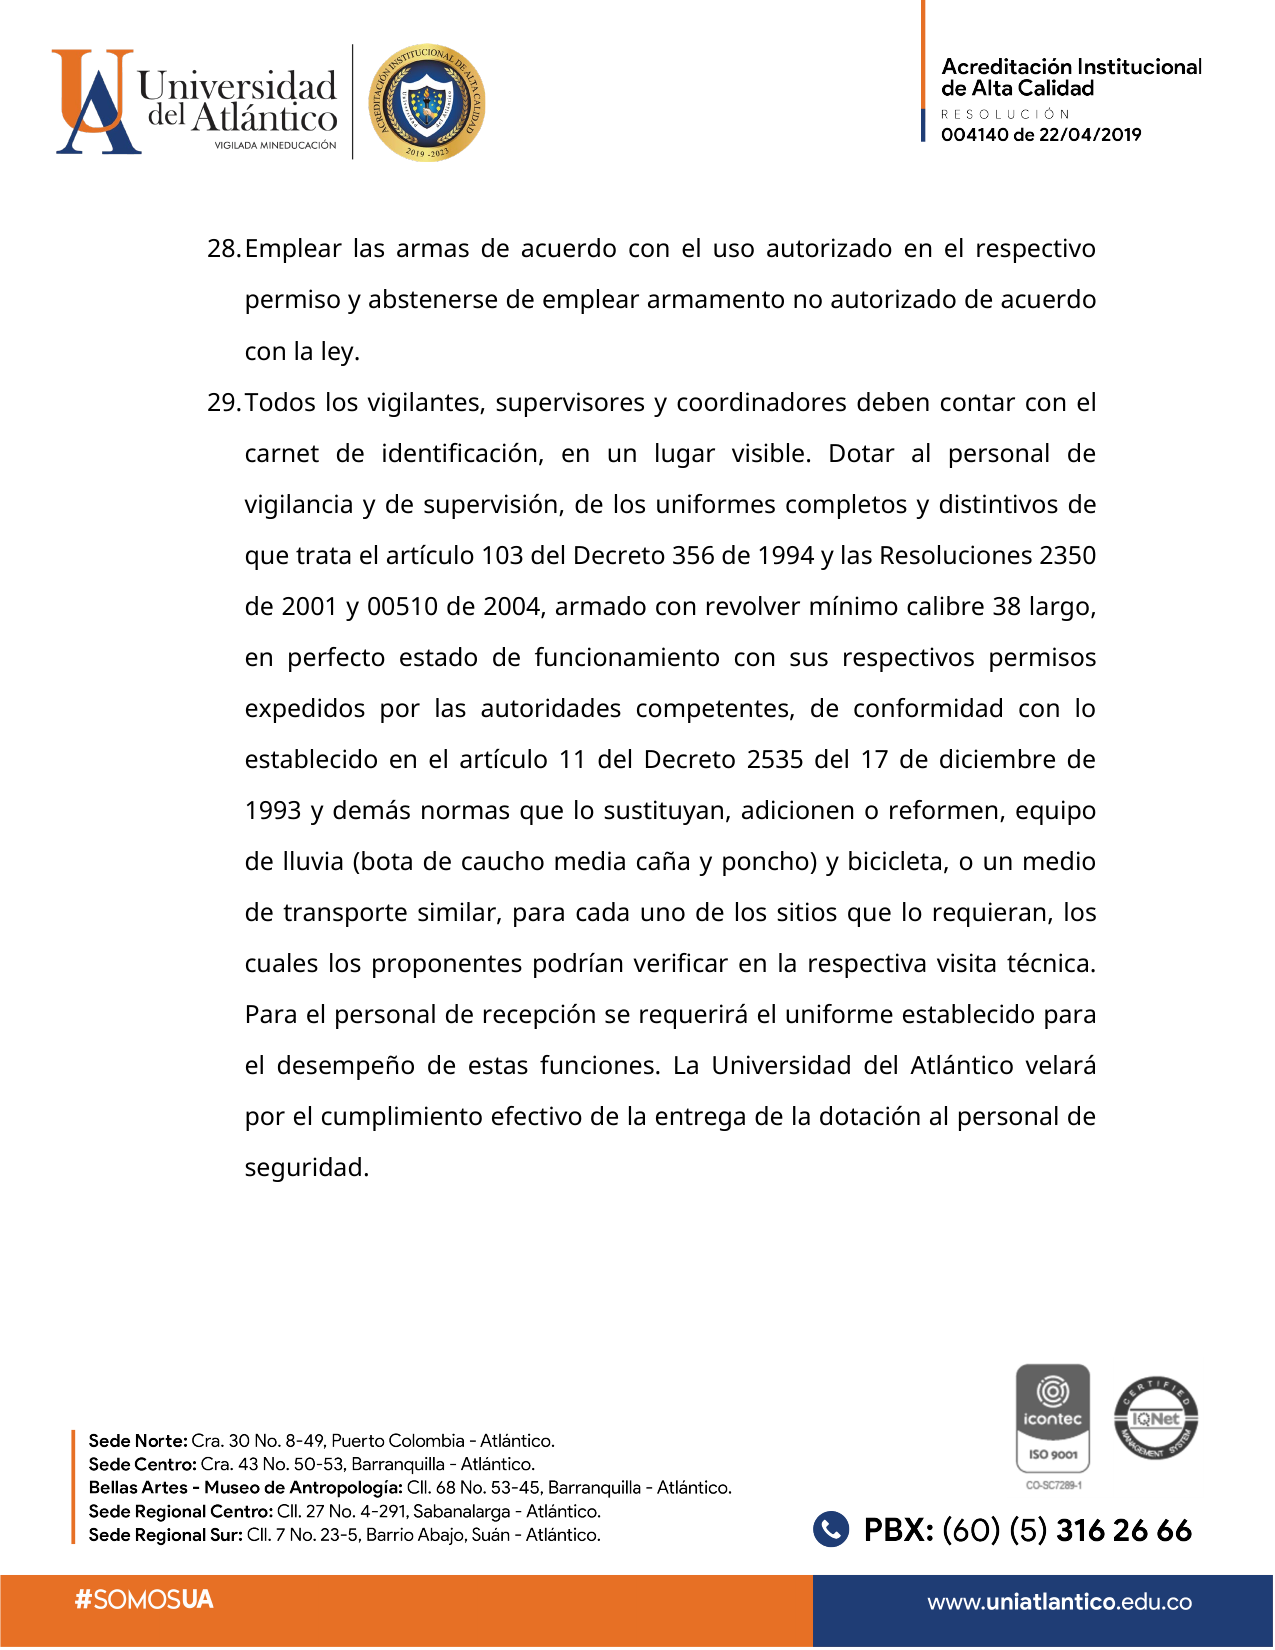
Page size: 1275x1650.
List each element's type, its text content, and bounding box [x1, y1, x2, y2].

picture [51, 43, 486, 162]
list Emplear las armas de acuerdo con el uso autorizado en el respectivo permiso y abstenerse de emplear armamento no autorizado de acuerdo con la ley. [207, 231, 1098, 367]
picture [0, 1357, 1273, 1647]
list Todos los vigilantes, supervisores y coordinadores deben contar con el carnet de identificación, en un lugar visible. Dotar al personal de vigilancia y de supervisión, de los uniformes completos y distintivos de que trata el artículo 103 del Decreto 356 de 1994 y las Resoluciones 2350 de 2001 y 00510 de 2004, armado con revolver mínimo calibre 38 largo, en perfecto estado de funcionamiento con sus respectivos permisos expedidos por las autoridades competentes, de conformidad con lo establecido en el artículo 11 del Decreto 2535 del 17 de diciembre de 1993 y demás normas que lo sustituyan, adicionen o reformen, equipo de lluvia (bota de caucho media caña y poncho) y bicicleta, o un medio de transporte similar, para cada uno de los sitios que lo requieran, los cuales los proponentes podrían verificar en la respectiva visita técnica. Para el personal de recepción se requerirá el uniforme establecido para el desempeño de estas funciones. La Universidad del Atlántico velará por el cumplimiento efectivo de la entrega de la dotación al personal de seguridad. [207, 384, 1098, 1184]
picture [921, 0, 1202, 142]
